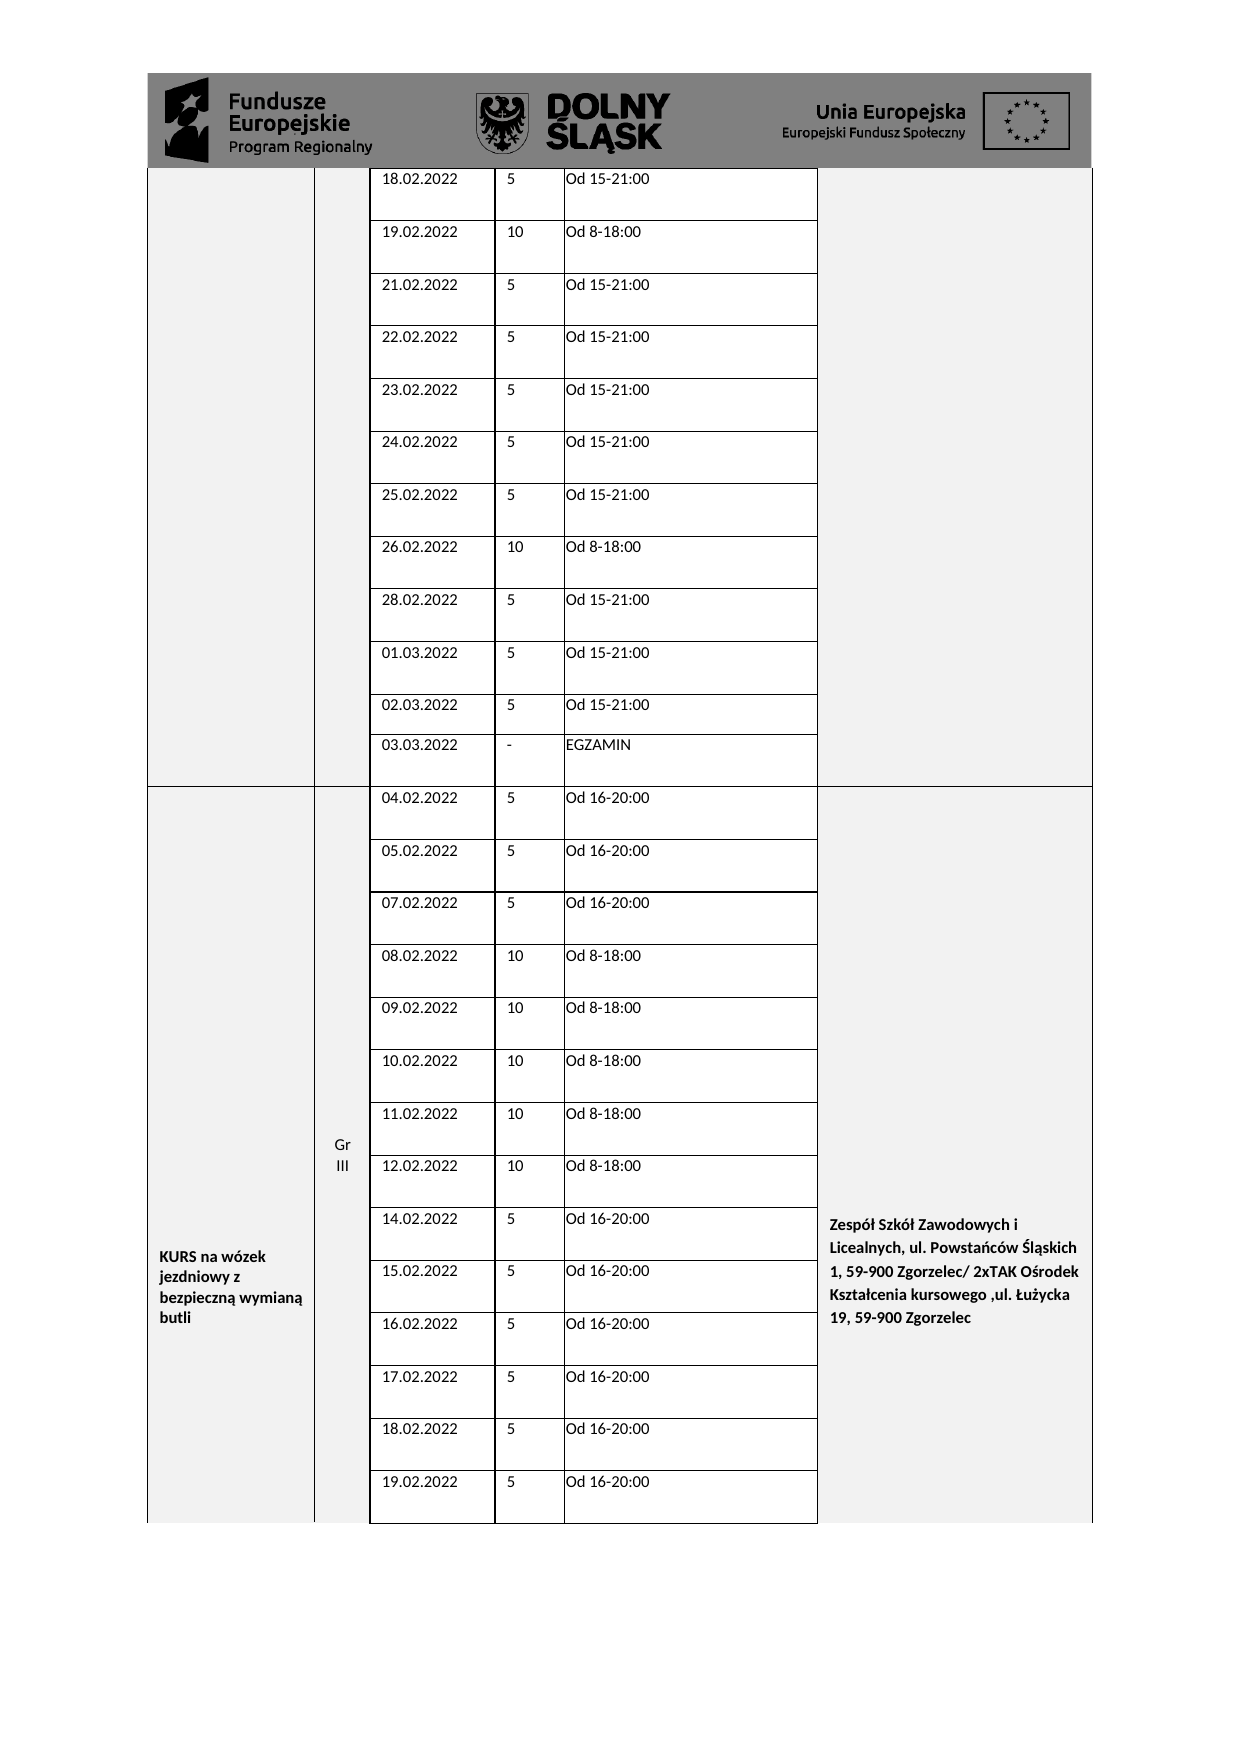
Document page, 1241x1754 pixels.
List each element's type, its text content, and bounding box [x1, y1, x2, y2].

table_cell Od 8-18:00 [565, 945, 817, 997]
table_cell Od 15-21:00 [565, 432, 817, 483]
table_cell 18.02.2022 [371, 169, 494, 220]
table_cell 10 [496, 1050, 564, 1102]
table_cell 05.02.2022 [371, 840, 494, 891]
table_cell 15.02.2022 [371, 1261, 494, 1312]
table_cell 10 [496, 537, 564, 588]
table_cell 5 [496, 1419, 564, 1470]
table_cell 25.02.2022 [371, 484, 494, 536]
table_cell Od 16-20:00 [565, 1208, 817, 1260]
table_cell 10 [496, 221, 564, 273]
table_cell Od 15-21:00 [565, 589, 817, 641]
table_cell 22.02.2022 [371, 326, 494, 378]
table_cell 07.02.2022 [371, 893, 494, 944]
table_cell 10 [496, 945, 564, 997]
table_cell 5 [496, 1208, 564, 1260]
table_cell 5 [496, 326, 564, 378]
table_cell 5 [496, 274, 564, 325]
table_cell 01.03.2022 [371, 642, 494, 693]
table_cell 04.02.2022 [371, 787, 494, 839]
table_cell 10 [496, 1156, 564, 1207]
table_cell Od 8-18:00 [565, 221, 817, 273]
table_cell Od 15-21:00 [565, 379, 817, 431]
table_cell 11.02.2022 [371, 1103, 494, 1154]
table_cell 19.02.2022 [371, 221, 494, 273]
table_cell EGZAMIN [565, 735, 817, 786]
table_cell 5 [496, 787, 564, 839]
table_cell 14.02.2022 [371, 1208, 494, 1260]
table_cell 5 [496, 432, 564, 483]
table_cell Od 16-20:00 [565, 1313, 817, 1365]
table_cell Od 16-20:00 [565, 1366, 817, 1417]
table_cell Zespół Szkół Zawodowych i Licealnych, ul. Powstańców Śląskich 1, 59-900 Zgorzelec/ 2xTAK Ośrodek Kształcenia kursowego ,ul. Łużycka 19, 59-900 Zgorzelec [818, 787, 1092, 1523]
table_cell 5 [496, 169, 564, 220]
table_cell Od 16-20:00 [565, 893, 817, 944]
table_cell 19.02.2022 [371, 1471, 494, 1523]
table_cell Od 15-21:00 [565, 642, 817, 693]
table_cell Od 16-20:00 [565, 1261, 817, 1312]
table_cell 5 [496, 589, 564, 641]
table_cell 09.02.2022 [371, 998, 494, 1049]
table_cell 10.02.2022 [371, 1050, 494, 1102]
table_cell 5 [496, 893, 564, 944]
table_cell 10 [496, 1103, 564, 1154]
table_cell 28.02.2022 [371, 589, 494, 641]
table_cell 5 [496, 379, 564, 431]
table_cell Od 16-20:00 [565, 787, 817, 839]
table_cell 23.02.2022 [371, 379, 494, 431]
table_cell 21.02.2022 [371, 274, 494, 325]
table_cell 10 [496, 998, 564, 1049]
table_cell Od 8-18:00 [565, 1050, 817, 1102]
table_cell Od 15-21:00 [565, 326, 817, 378]
table_cell 16.02.2022 [371, 1313, 494, 1365]
table_cell 5 [496, 840, 564, 891]
table_cell 5 [496, 1313, 564, 1365]
table_cell Od 15-21:00 [565, 695, 817, 734]
table_cell 5 [496, 1261, 564, 1312]
table_cell Od 8-18:00 [565, 1156, 817, 1207]
table_cell 17.02.2022 [371, 1366, 494, 1417]
table_cell Od 15-21:00 [565, 274, 817, 325]
table_cell Od 16-20:00 [565, 1419, 817, 1470]
table_cell Od 8-18:00 [565, 537, 817, 588]
table_cell 5 [496, 1471, 564, 1523]
table_cell Od 15-21:00 [565, 169, 817, 220]
table_cell 5 [496, 1366, 564, 1417]
table_cell 5 [496, 642, 564, 693]
table_cell 18.02.2022 [371, 1419, 494, 1470]
table_cell Gr III [314, 787, 369, 1523]
table_cell - [496, 735, 564, 786]
table_cell 24.02.2022 [371, 432, 494, 483]
table_cell Od 15-21:00 [565, 484, 817, 536]
table_cell KURS na wózek jezdniowy z bezpieczną wymianą butli [148, 787, 314, 1523]
table_cell 5 [496, 484, 564, 536]
table_cell Od 8-18:00 [565, 1103, 817, 1154]
table_cell Od 16-20:00 [565, 840, 817, 891]
table_cell 12.02.2022 [371, 1156, 494, 1207]
table_cell Od 16-20:00 [565, 1471, 817, 1523]
table_cell 26.02.2022 [371, 537, 494, 588]
table_cell 02.03.2022 [371, 695, 494, 734]
table_cell 08.02.2022 [371, 945, 494, 997]
table_cell 5 [496, 695, 564, 734]
table_cell Od 8-18:00 [565, 998, 817, 1049]
table_cell 03.03.2022 [371, 735, 494, 786]
